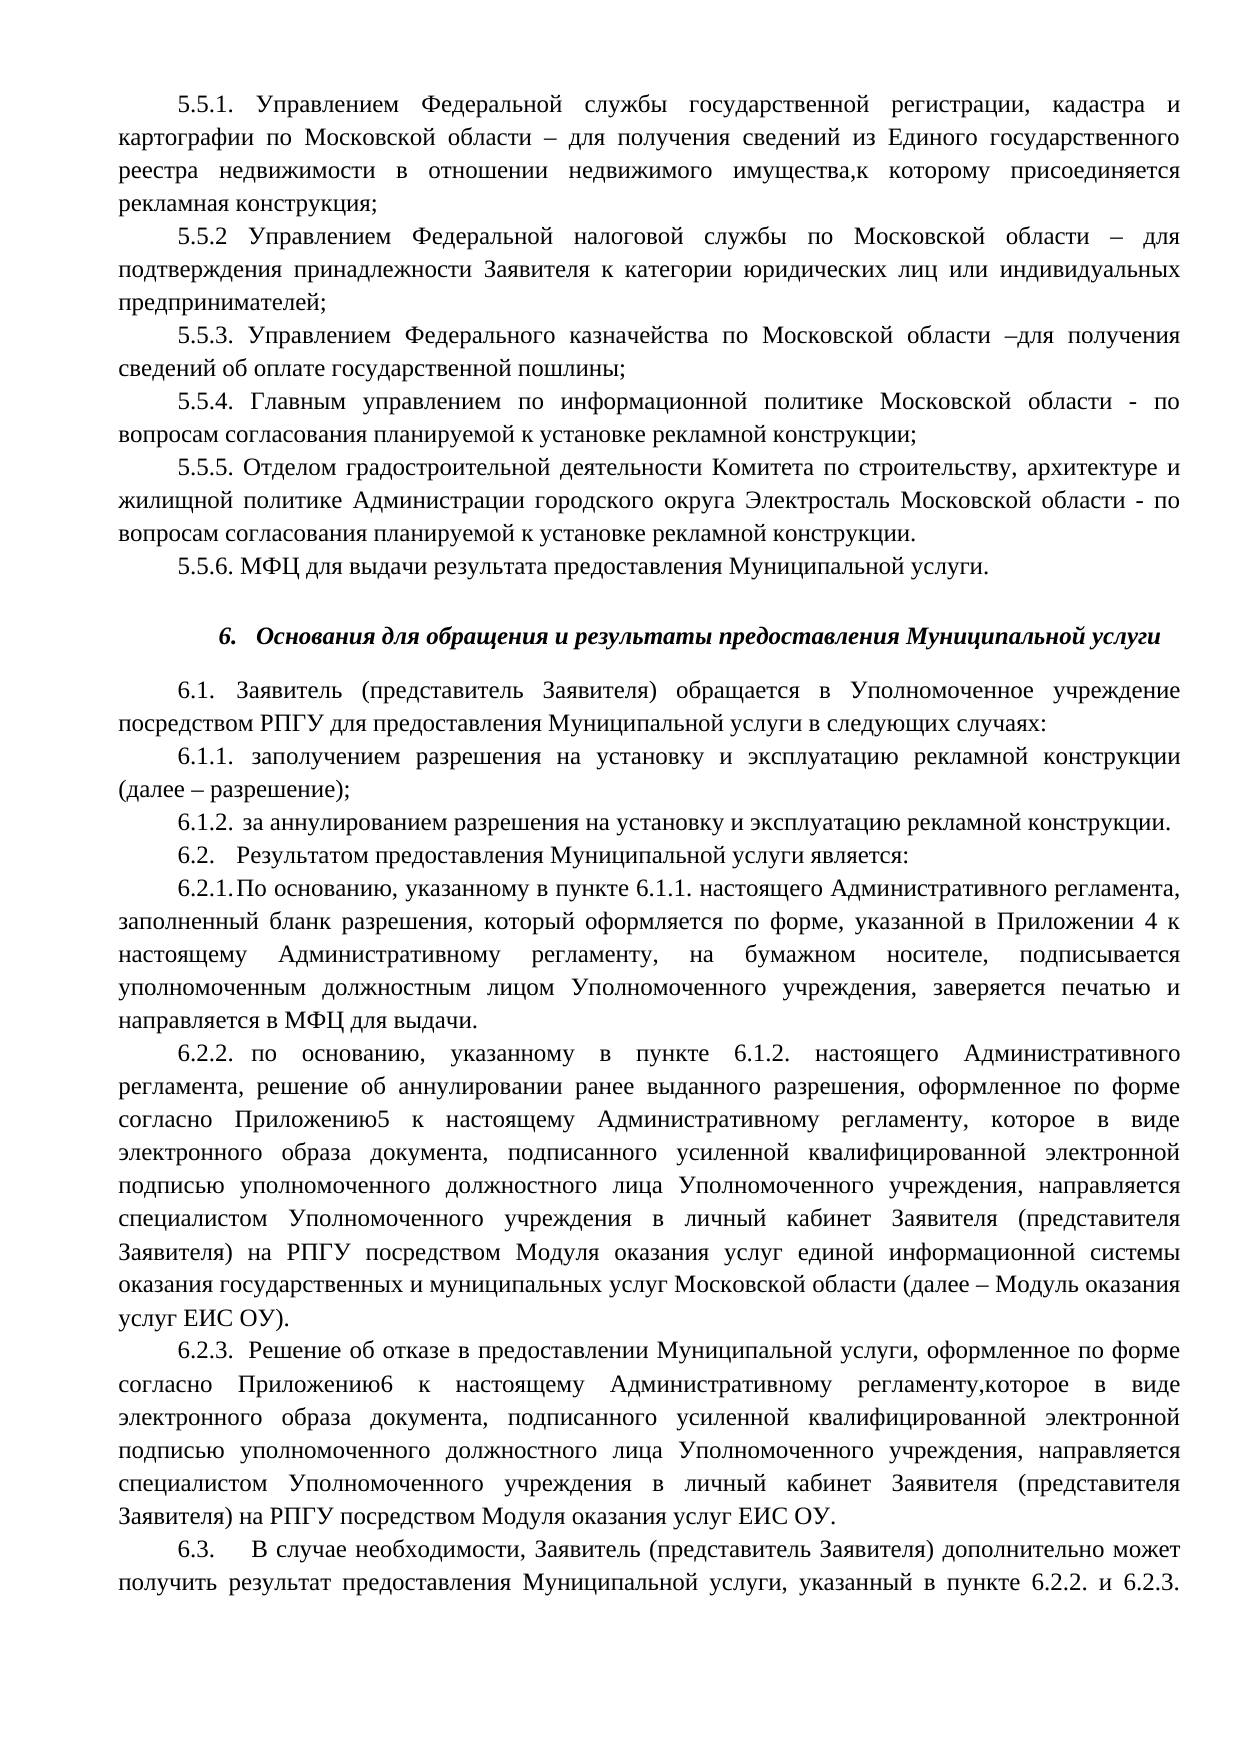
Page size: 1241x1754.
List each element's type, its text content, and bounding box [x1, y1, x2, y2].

list 5.5.2 Управлением Федеральной налоговой службы по Московской области – для подтверждения принадлежности Заявителя к категории юридических лиц или индивидуальных предпринимателей; [118, 221, 1181, 316]
list Результатом предоставления Муниципальной услуги является: [118, 840, 1181, 869]
list заполучением разрешения на установку и эксплуатацию рекламной конструкции (далее – разрешение); [118, 741, 1181, 803]
list 5.5.6. МФЦ для выдачи результата предоставления Муниципальной услуги. [118, 551, 1181, 580]
list за аннулированием разрешения на установку и эксплуатацию рекламной конструкции. [118, 807, 1181, 836]
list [118, 1534, 1181, 1596]
list по основанию, указанному в пункте 6.1.2. настоящего Административного регламента, решение об аннулировании ранее выданного разрешения, оформленное по форме согласно Приложению5 к настоящему Административному регламенту, которое в виде электронного образа документа, подписанного усиленной квалифицированной электронной подписью уполномоченного должностного лица Уполномоченного учреждения, направляется специалистом Уполномоченного учреждения в личный кабинет Заявителя (представителя Заявителя) на РПГУ посредством Модуля оказания услуг единой информационной системы оказания государственных и муниципальных услуг Московской области (далее – Модуль оказания услуг ЕИС ОУ). [118, 1038, 1181, 1331]
list 5.5.4. Главным управлением по информационной политике Московской области - по вопросам согласования планируемой к установке рекламной конструкции; [118, 386, 1181, 448]
list 5.5.1. Управлением Федеральной службы государственной регистрации, кадастра и картографии по Московской области – для получения сведений из Единого государственного реестра недвижимости в отношении недвижимого имущества,к которому присоединяется рекламная конструкция; [118, 89, 1181, 216]
text Заявитель (представитель Заявителя) обращается в Уполномоченное учреждение посредством РПГУ для предоставления Муниципальной услуги в следующих случаях: [118, 675, 1181, 737]
list 5.5.3. Управлением Федерального казначейства по Московской области –для получения сведений об оплате государственной пошлины; [118, 320, 1181, 382]
list Решение об отказе в предоставлении Муниципальной услуги, оформленное по форме согласно Приложению6 к настоящему Административному регламенту,которое в виде электронного образа документа, подписанного усиленной квалифицированной электронной подписью уполномоченного должностного лица Уполномоченного учреждения, направляется специалистом Уполномоченного учреждения в личный кабинет Заявителя (представителя Заявителя) на РПГУ посредством Модуля оказания услуг ЕИС ОУ. [118, 1336, 1181, 1529]
list По основанию, указанному в пункте 6.1.1. настоящего Административного регламента, заполненный бланк разрешения, который оформляется по форме, указанной в Приложении 4 к настоящему Административному регламенту, на бумажном носителе, подписывается уполномоченным должностным лицом Уполномоченного учреждения, заверяется печатью и направляется в МФЦ для выдачи. [118, 873, 1181, 1034]
text Основания для обращения и результаты предоставления Муниципальной услуги [199, 621, 1181, 650]
list 5.5.5. Отделом градостроительной деятельности Комитета по строительству, архитектуре и жилищной политике Администрации городского округа Электросталь Московской области - по вопросам согласования планируемой к установке рекламной конструкции. [118, 452, 1181, 547]
